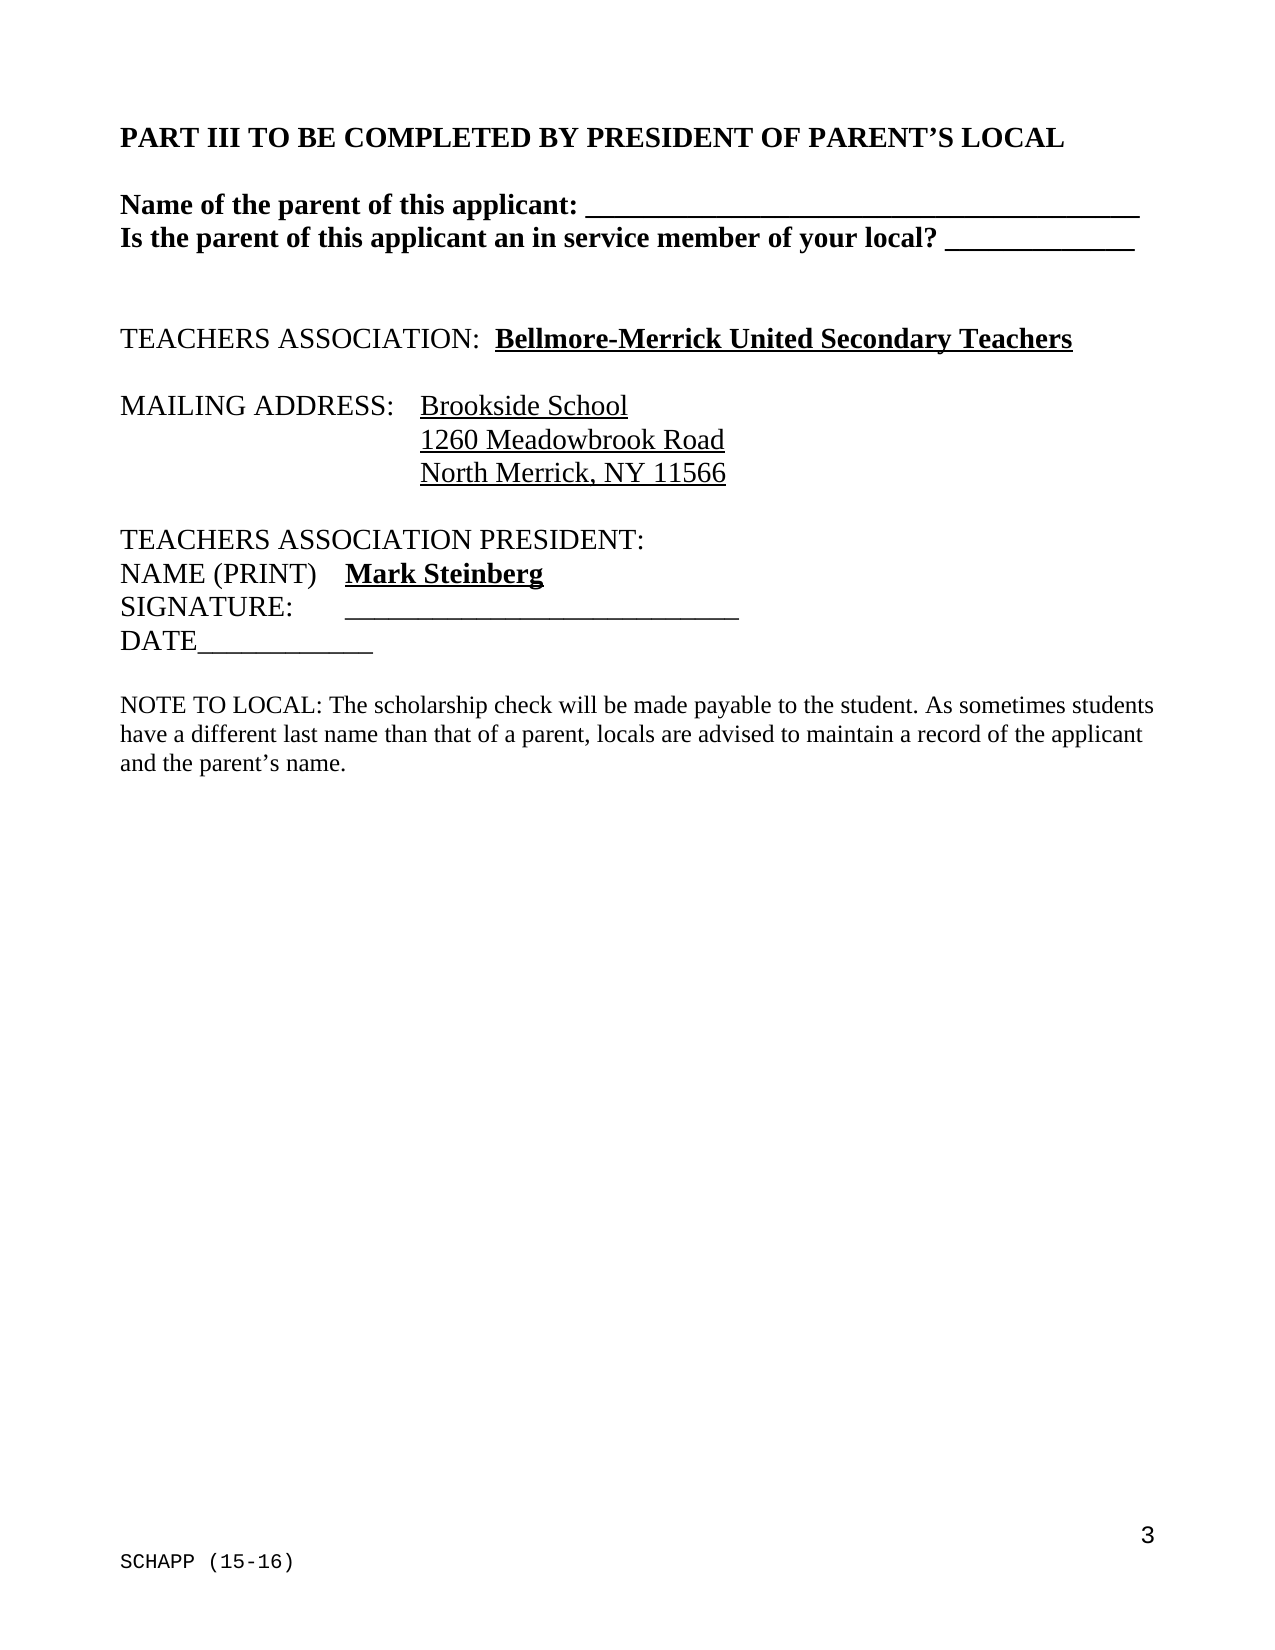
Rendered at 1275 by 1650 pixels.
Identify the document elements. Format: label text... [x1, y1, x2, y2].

text TEACHERS ASSOCIATION: Bellmore-Merrick United Secondary Teachers [120, 321, 1155, 355]
text Name of the parent of this applicant: ______________________________________ [120, 187, 1155, 221]
text 1260 Meadowbrook Road [120, 422, 1155, 455]
text TEACHERS ASSOCIATION PRESIDENT: [120, 522, 1155, 556]
text MAILING ADDRESS: Brookside School [120, 388, 1155, 422]
text North Merrick, NY 11566 [120, 455, 1155, 489]
text PART III TO BE COMPLETED BY PRESIDENT OF PARENT’S LOCAL [120, 120, 1155, 153]
text DATE____________ [120, 623, 1155, 657]
text NOTE TO LOCAL: The scholarship check will be made payable to the student. As sometimes students have a different last name than that of a parent, locals are advised to maintain a record of the applicant and the parent’s name. [120, 690, 1155, 776]
text NAME (PRINT) Mark Steinberg [120, 556, 1155, 589]
text Is the parent of this applicant an in service member of your local? _____________ [120, 221, 1155, 254]
text SIGNATURE: ___________________________ [120, 589, 1155, 623]
